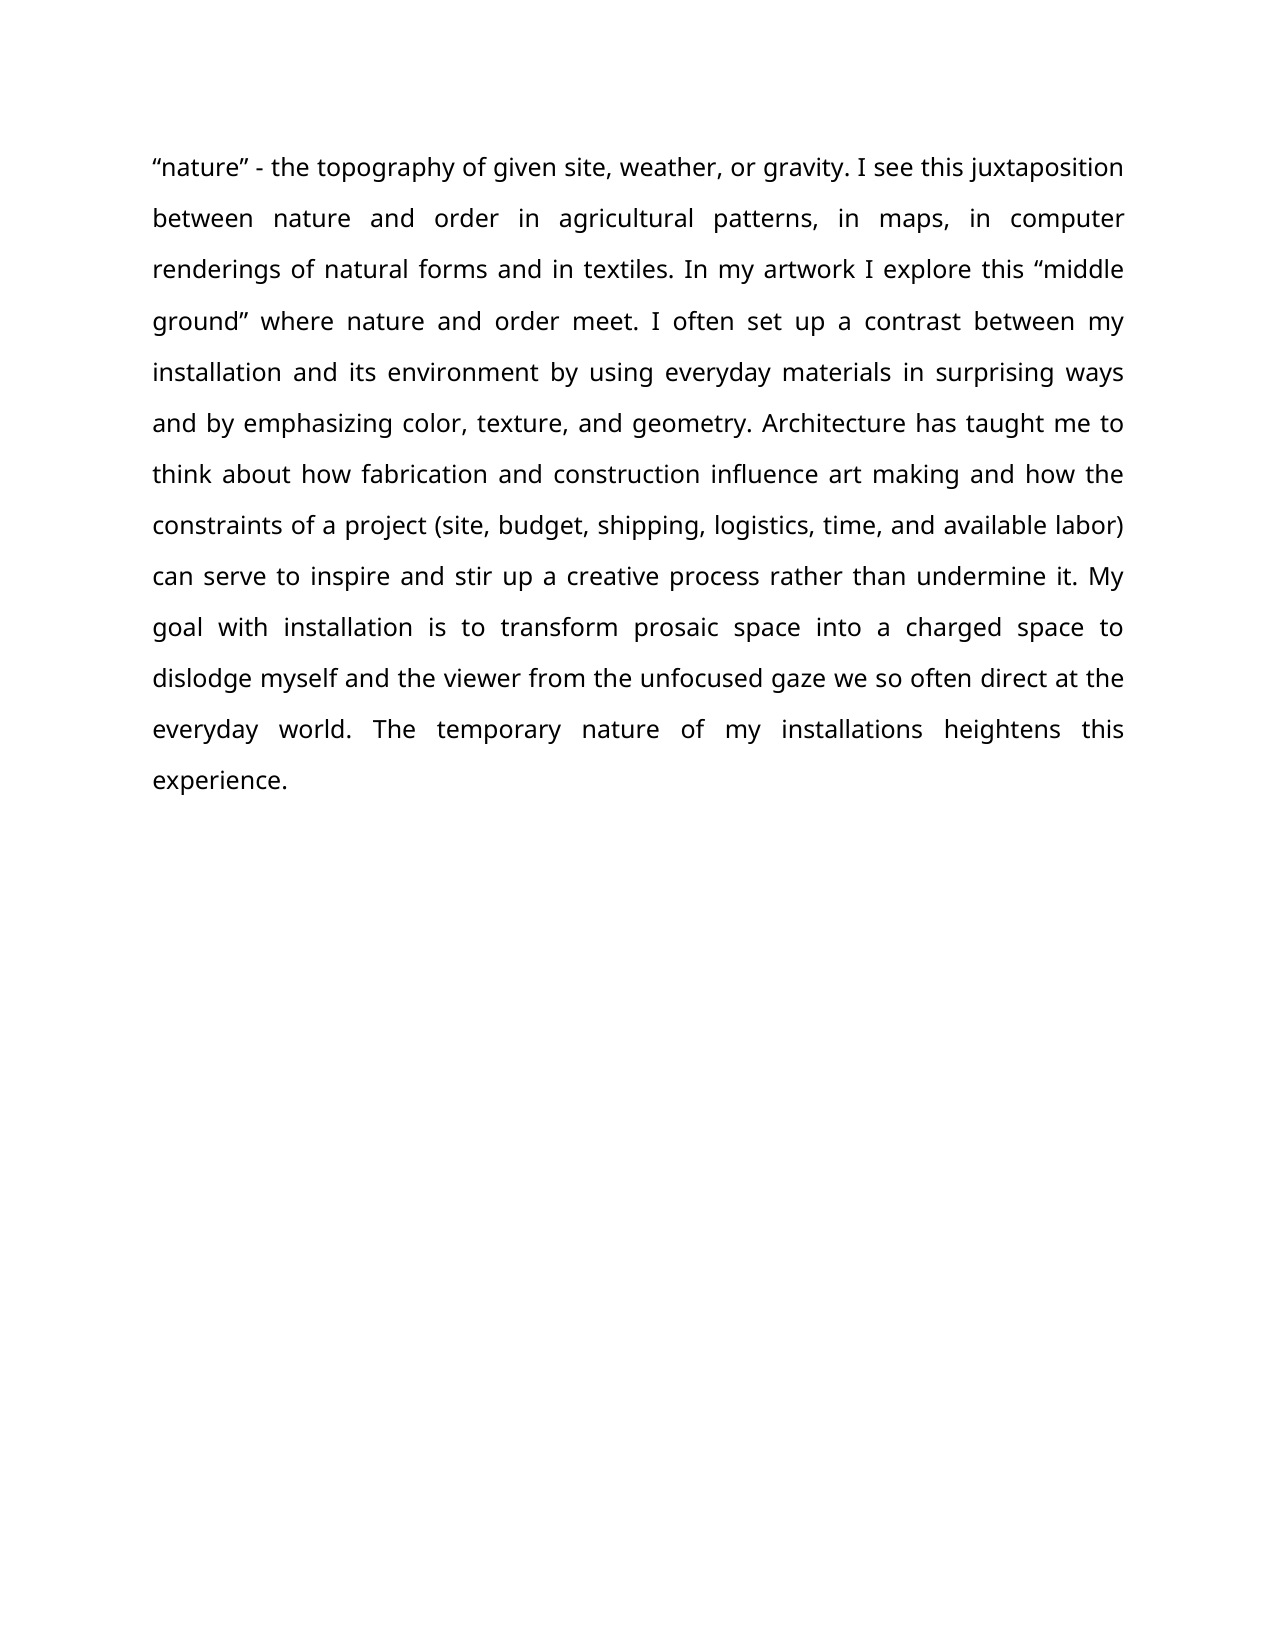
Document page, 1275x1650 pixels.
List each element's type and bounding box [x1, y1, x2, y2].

text [152, 150, 1126, 797]
